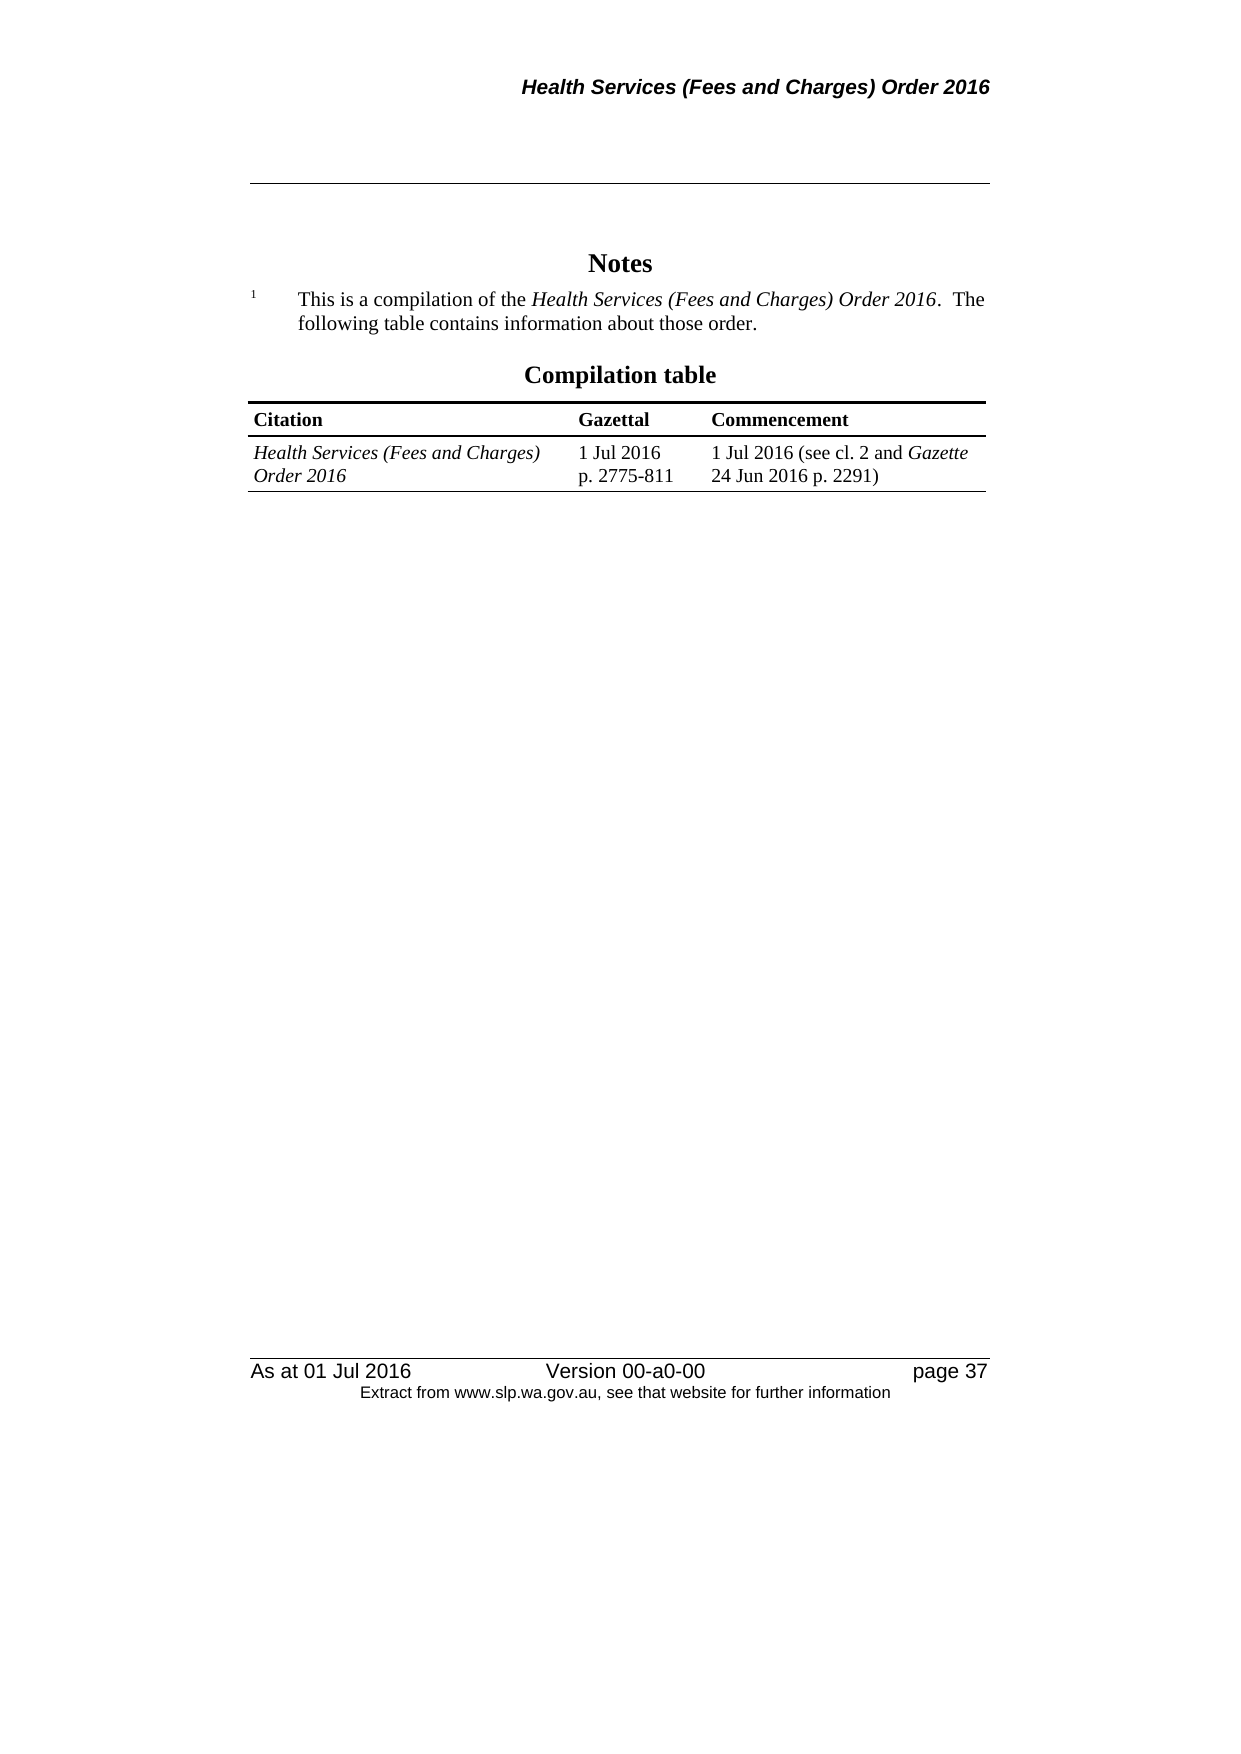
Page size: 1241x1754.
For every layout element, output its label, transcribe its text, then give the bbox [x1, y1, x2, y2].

subtitle Notes [250, 247, 990, 279]
table_cell 1 Jul 2016 (see cl. 2 and Gazette 24 Jun 2016 p. 2291) [705, 437, 986, 491]
table_header Commencement [705, 404, 986, 434]
subtitle Compilation table [250, 360, 990, 389]
table_cell 1 Jul 2016 p. 2775-811 [572, 437, 705, 491]
table_header Gazettal [572, 404, 705, 434]
table_cell Health Services (Fees and Charges) Order 2016 [248, 437, 572, 491]
text 1 This is a compilation of the Health Services (Fees and Charges) Order 2016. The following table contains information about those order. [250, 287, 990, 335]
table_header Citation [248, 404, 572, 434]
